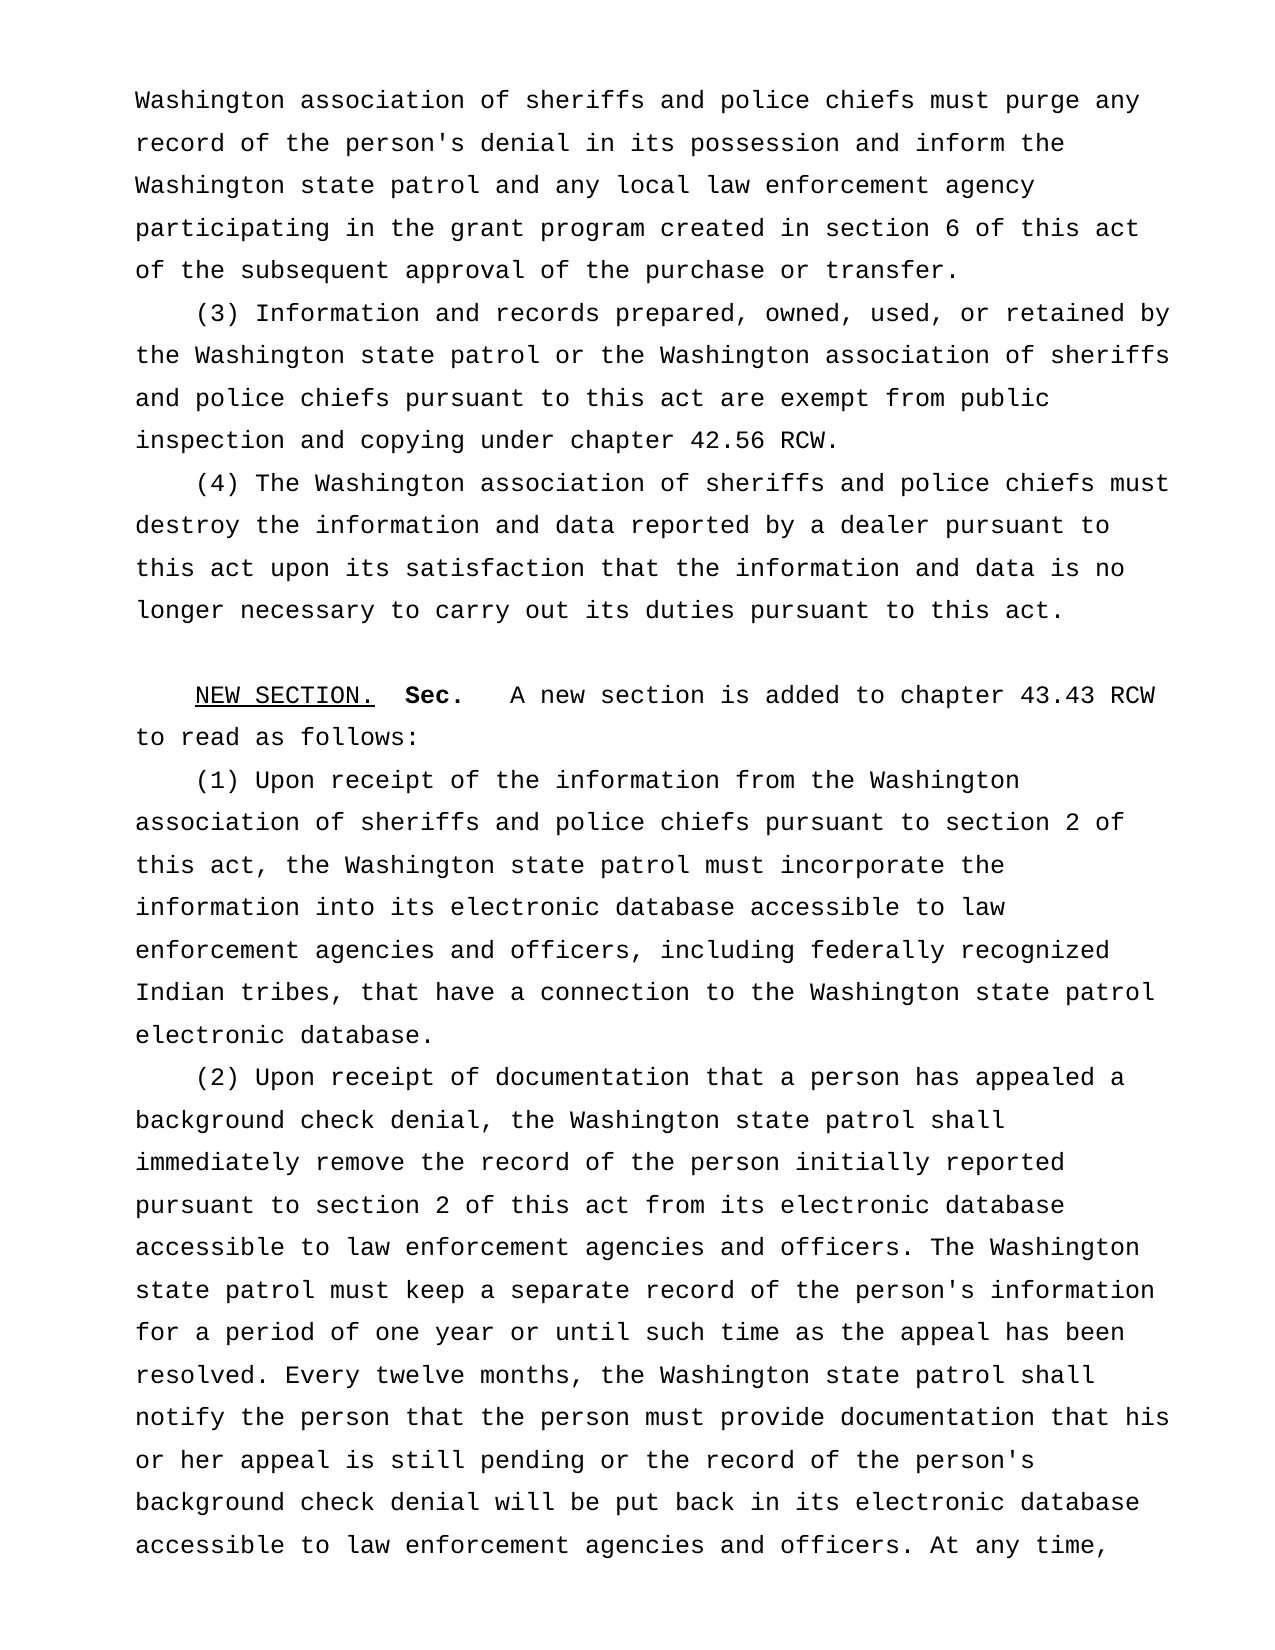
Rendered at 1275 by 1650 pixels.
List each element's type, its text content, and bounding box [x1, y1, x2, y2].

text NEW SECTION. Sec. A new section is added to chapter 43.43 RCW to read as follows: [135, 669, 1170, 754]
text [135, 75, 1170, 287]
text (4) The Washington association of sheriffs and police chiefs must destroy the information and data reported by a dealer pursuant to this act upon its satisfaction that the information and data is no longer necessary to carry out its duties pursuant to this act. [135, 457, 1170, 627]
text (3) Information and records prepared, owned, used, or retained by the Washington state patrol or the Washington association of sheriffs and police chiefs pursuant to this act are exempt from public inspection and copying under chapter 42.56 RCW. [135, 287, 1170, 457]
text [135, 1052, 1170, 1562]
text (1) Upon receipt of the information from the Washington association of sheriffs and police chiefs pursuant to section 2 of this act, the Washington state patrol must incorporate the information into its electronic database accessible to law enforcement agencies and officers, including federally recognized Indian tribes, that have a connection to the Washington state patrol electronic database. [135, 754, 1170, 1052]
